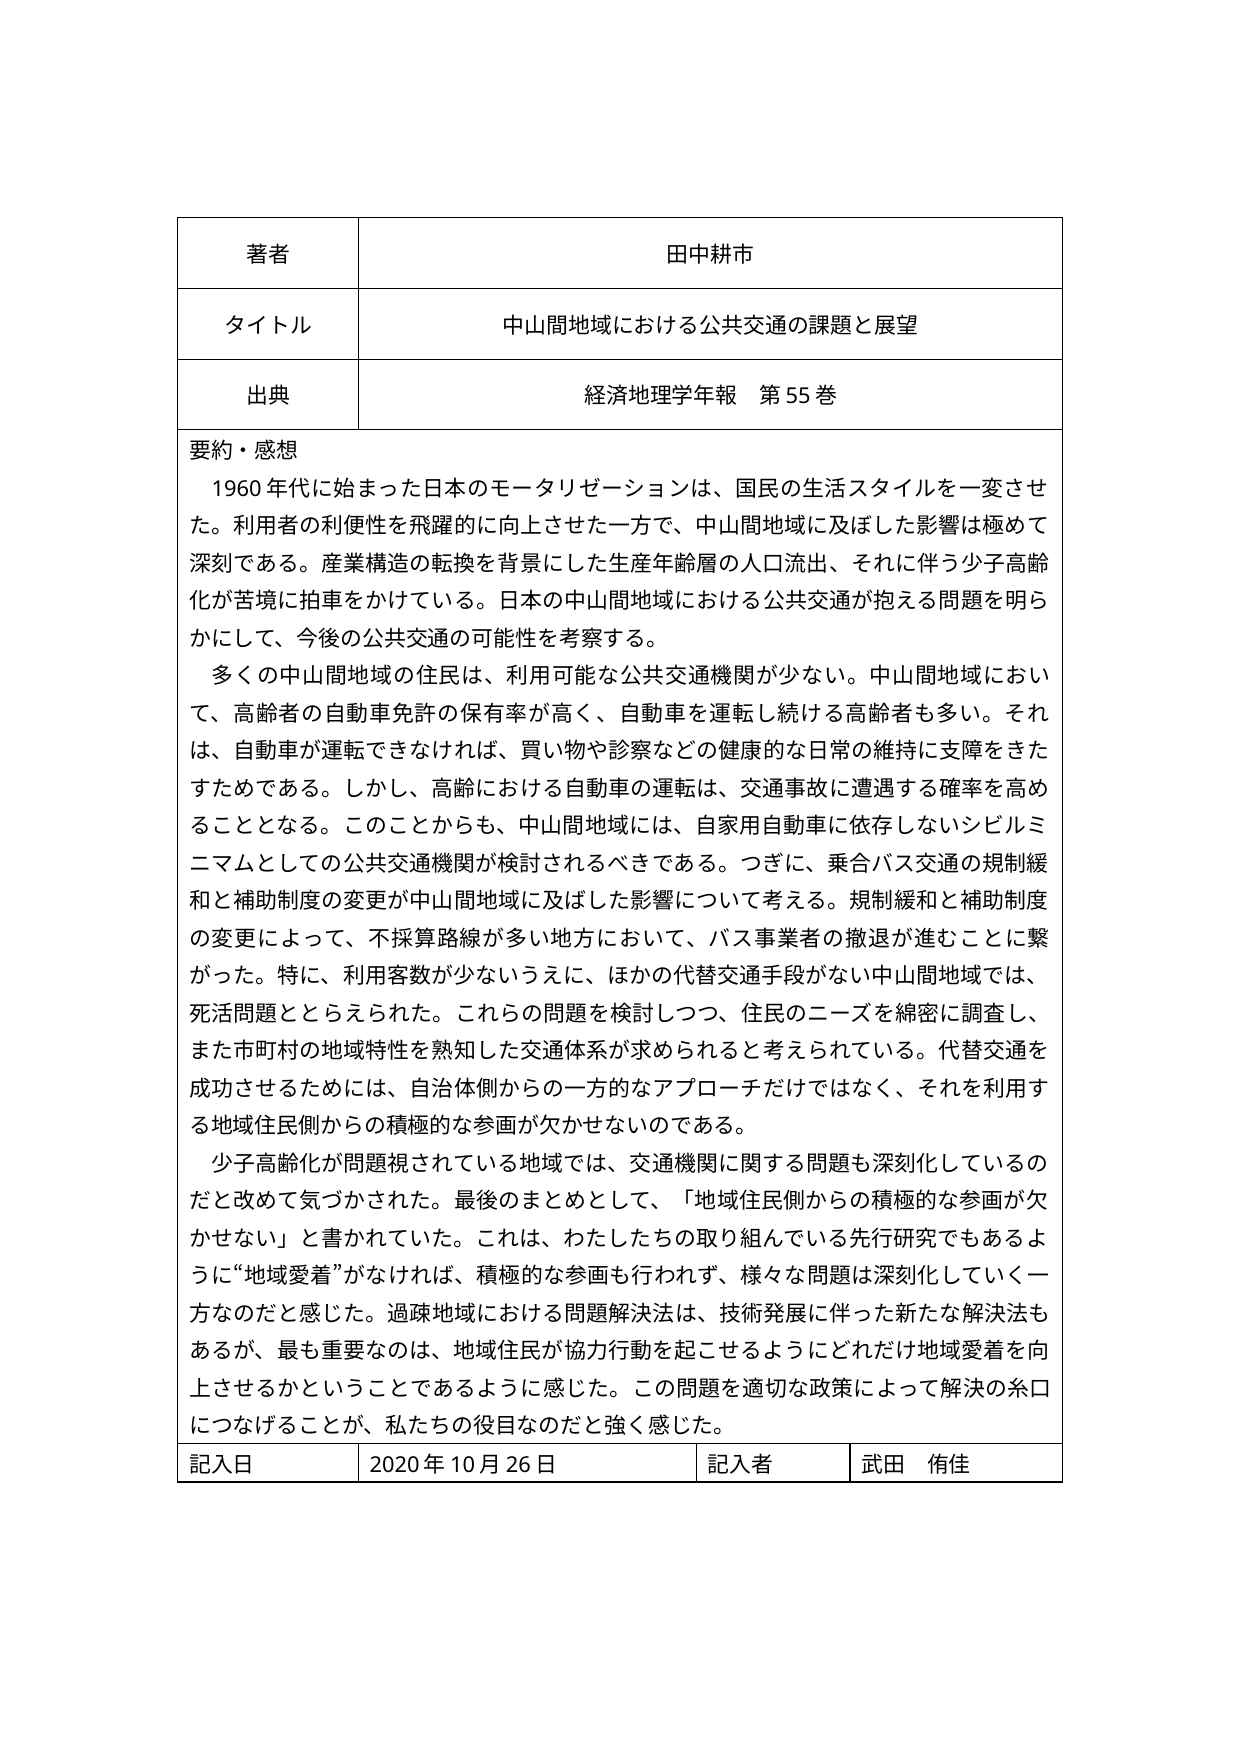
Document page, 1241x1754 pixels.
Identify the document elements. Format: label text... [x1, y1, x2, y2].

table_cell 記入日 [178, 1444, 358, 1481]
table_cell 武田 侑佳 [851, 1444, 1062, 1481]
table_cell 出典 [178, 360, 358, 429]
table_header 田中耕市 [359, 218, 1062, 288]
table_cell 中山間地域における公共交通の課題と展望 [359, 289, 1062, 358]
table_cell 経済地理学年報 第55巻 [359, 360, 1062, 429]
table_cell 要約・感想 1960年代に始まった日本のモータリゼーションは、国民の生活スタイルを一変させた。利用者の利便性を飛躍的に向上させた一方で、中山間地域に及ぼした影響は極めて深刻である。産業構造の転換を背景にした生産年齢層の人口流出、それに伴う少子高齢化が苦境に拍車をかけている。日本の中山間地域における公共交通が抱える問題を明らかにして、今後の公共交通の可能性を考察する。 多くの中山間地域の住民は、利用可能な公共交通機関が少ない。中山間地域において、高齢者の自動車免許の保有率が高く、自動車を運転し続ける高齢者も多い。それは、自動車が運転できなければ、買い物や診察などの健康的な日常の維持に支障をきたすためである。しかし、高齢における自動車の運転は、交通事故に遭遇する確率を高めることとなる。このことからも、中山間地域には、自家用自動車に依存しないシビルミニマムとしての公共交通機関が検討されるべきである。つぎに、乗合バス交通の規制緩和と補助制度の変更が中山間地域に及ばした影響について考える。規制緩和と補助制度の変更によって、不採算路線が多い地方において、バス事業者の撤退が進むことに繋がった。特に、利用客数が少ないうえに、ほかの代替交通手段がない中山間地域では、死活問題ととらえられた。これらの問題を検討しつつ、住民のニーズを綿密に調査し、また市町村の地域特性を熟知した交通体系が求められると考えられている。代替交通を成功させるためには、自治体側からの一方的なアプローチだけではなく、それを利用する地域住民側からの積極的な参画が欠かせないのである。 少子高齢化が問題視されている地域では、交通機関に関する問題も深刻化しているのだと改めて気づかされた。最後のまとめとして、「地域住民側からの積極的な参画が欠かせない」と書かれていた。これは、わたしたちの取り組んでいる先行研究でもあるように“地域愛着”がなければ、積極的な参画も行われず、様々な問題は深刻化していく一方なのだと感じた。過疎地域における問題解決法は、技術発展に伴った新たな解決法もあるが、最も重要なのは、地域住民が協力行動を起こせるようにどれだけ地域愛着を向上させるかということであるように感じた。この問題を適切な政策によって解決の糸口につなげることが、私たちの役目なのだと強く感じた。 [178, 430, 1062, 1443]
table_header 著者 [178, 218, 358, 288]
table_cell 記入者 [697, 1444, 849, 1481]
table_cell 2020年10月26日 [359, 1444, 696, 1481]
table_cell タイトル [178, 289, 358, 358]
